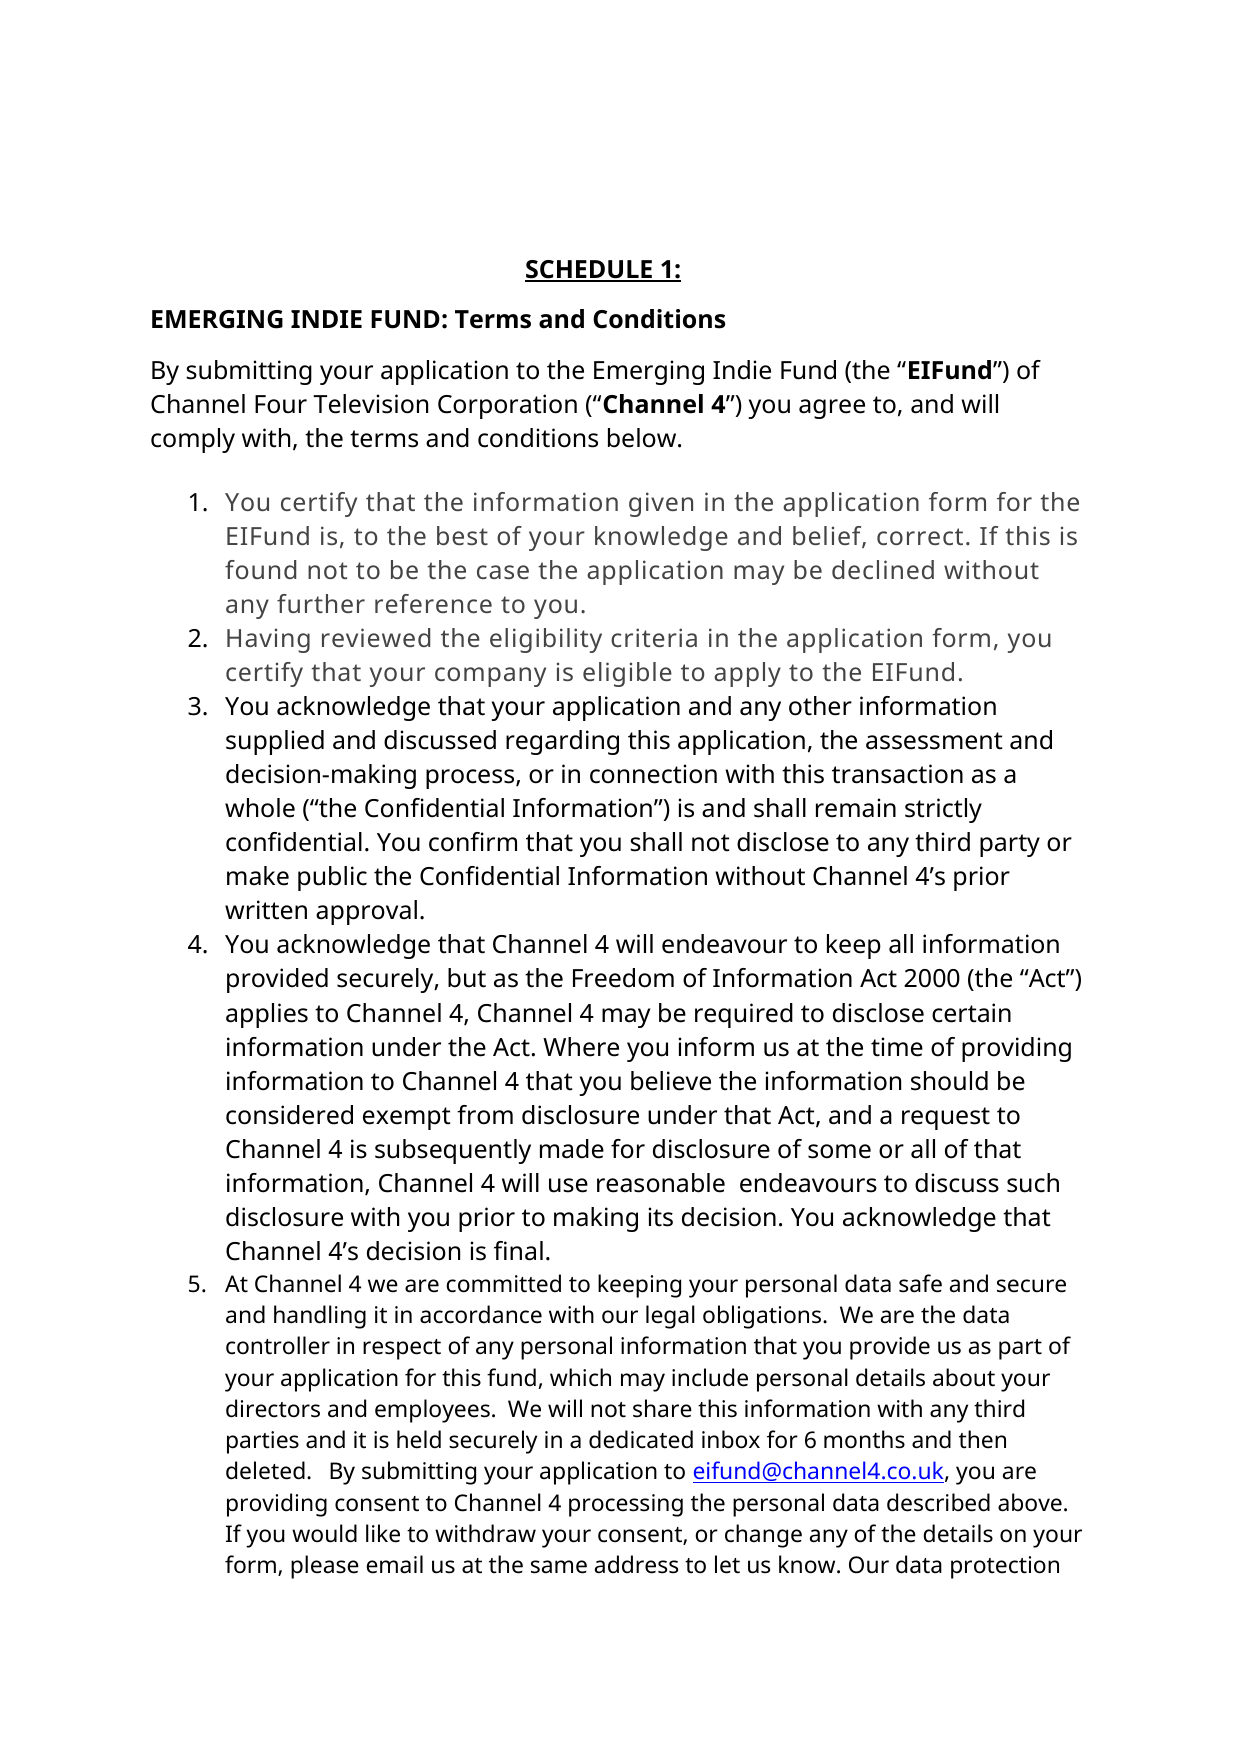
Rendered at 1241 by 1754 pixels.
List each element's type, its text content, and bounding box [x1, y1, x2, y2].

list Having reviewed the eligibility criteria in the application form, you certify that your company is eligible to apply to the EIFund. [187, 621, 1090, 689]
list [187, 1268, 1090, 1580]
list You acknowledge that Channel 4 will endeavour to keep all information provided securely, but as the Freedom of Information Act 2000 (the “Act”) applies to Channel 4, Channel 4 may be required to disclose certain information under the Act. Where you inform us at the time of providing information to Channel 4 that you believe the information should be considered exempt from disclosure under that Act, and a request to Channel 4 is subsequently made for disclosure of some or all of that information, Channel 4 will use reasonable endeavours to discuss such disclosure with you prior to making its decision. You acknowledge that Channel 4’s decision is final. [187, 927, 1090, 1268]
text SCHEDULE 1: [450, 251, 1090, 286]
text EMERGING INDIE FUND: Terms and Conditions [150, 302, 1090, 336]
list You certify that the information given in the application form for the EIFund is, to the best of your knowledge and belief, correct. If this is found not to be the case the application may be declined without any further reference to you. [187, 484, 1090, 621]
list You acknowledge that your application and any other information supplied and discussed regarding this application, the assessment and decision-making process, or in connection with this transaction as a whole (“the Confidential Information”) is and shall remain strictly confidential. You confirm that you shall not disclose to any third party or make public the Confidential Information without Channel 4’s prior written approval. [187, 689, 1090, 927]
text By submitting your application to the Emerging Indie Fund (the “EIFund”) of Channel Four Television Corporation (“Channel 4”) you agree to, and will comply with, the terms and conditions below. [150, 353, 1090, 455]
